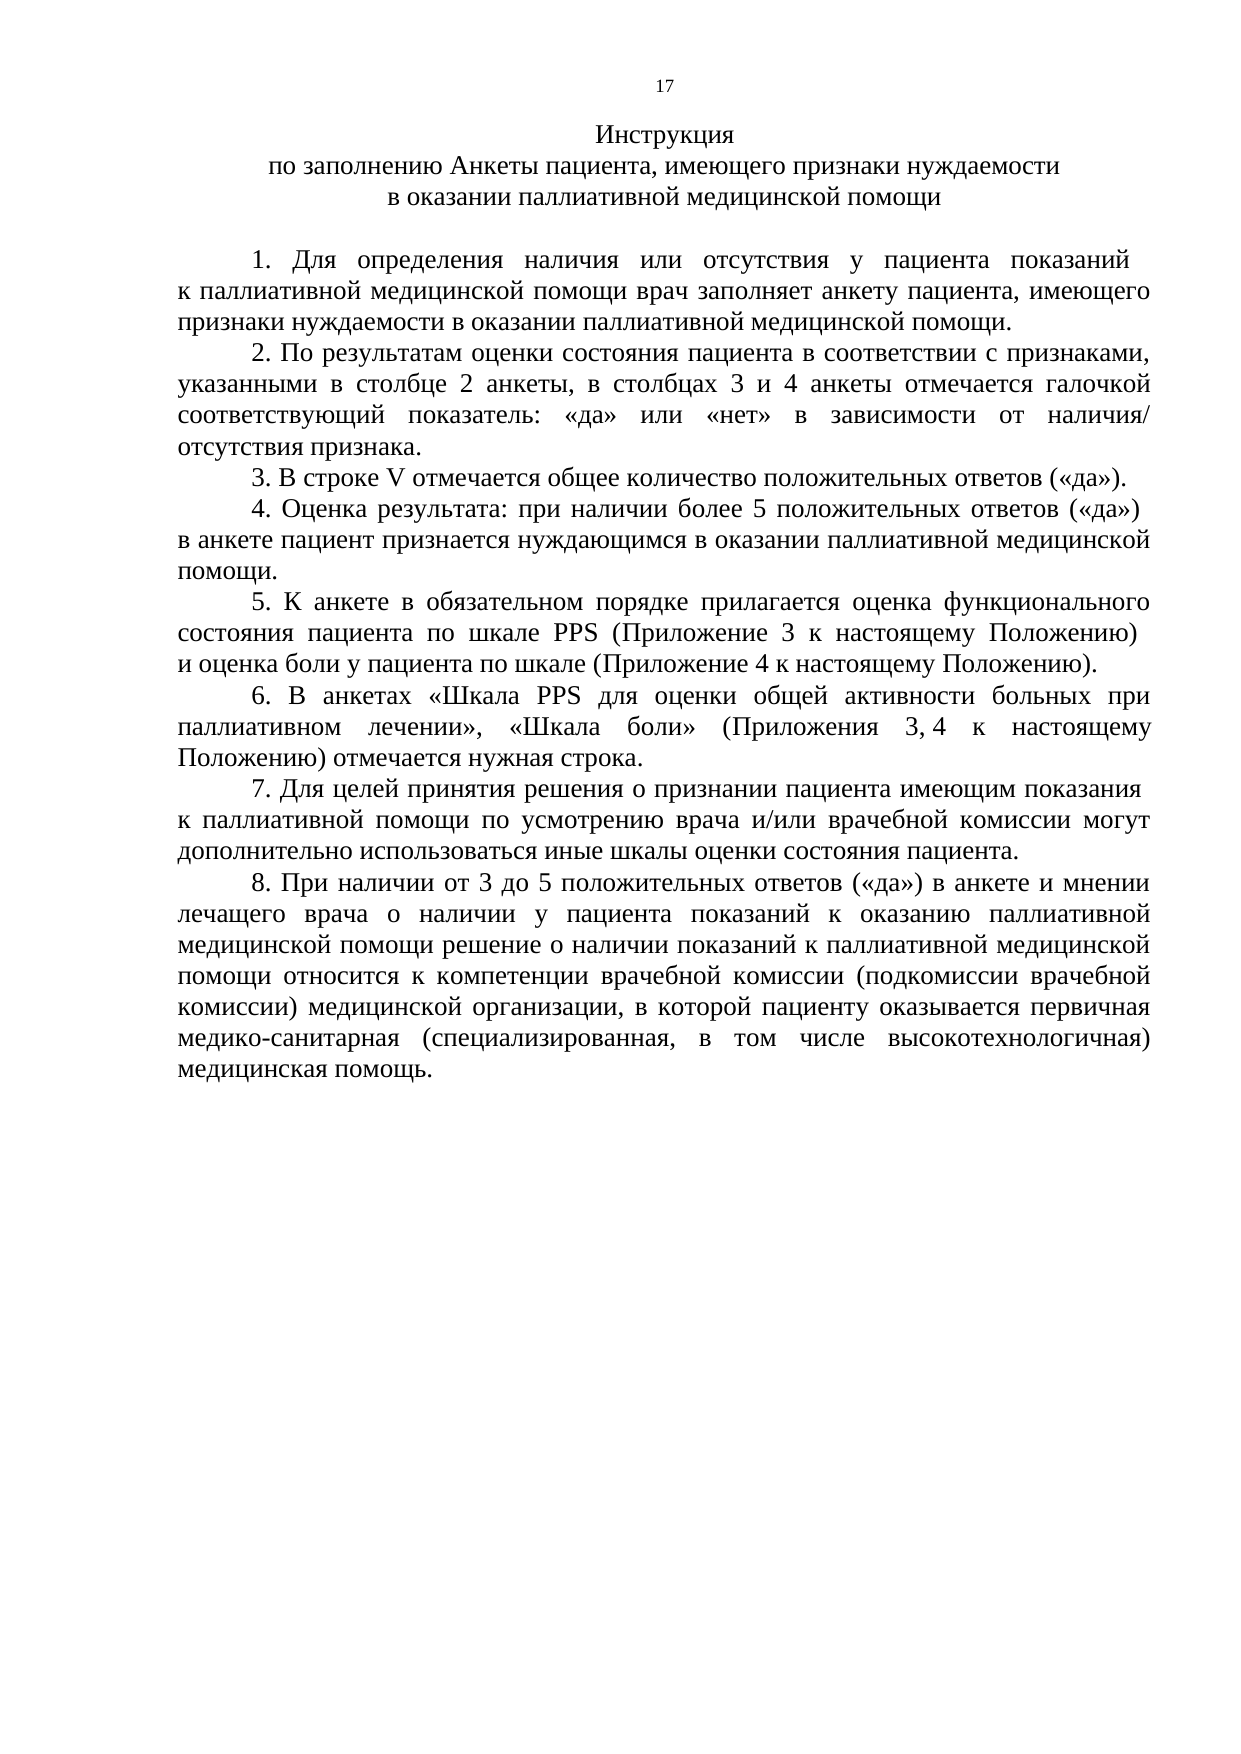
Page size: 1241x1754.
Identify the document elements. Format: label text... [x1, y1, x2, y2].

text 7. Для целей принятия решения о признании пациента имеющим показания к паллиативной помощи по усмотрению врача и/или врачебной комиссии могут дополнительно использоваться иные шкалы оценки состояния пациента. [177, 772, 1152, 866]
subtitle Инструкция по заполнению Анкеты пациента, имеющего признаки нуждаемости [177, 118, 1152, 180]
text 6. В анкетах «Шкала PPS для оценки общей активности больных при паллиативном лечении», «Шкала боли» (Приложения 3, 4 к настоящему Положению) отмечается нужная строка. [177, 679, 1152, 772]
text 1. Для определения наличия или отсутствия у пациента показаний к паллиативной медицинской помощи врач заполняет анкету пациента, имеющего признаки нуждаемости в оказании паллиативной медицинской помощи. [177, 243, 1152, 336]
text 8. При наличии от 3 до 5 положительных ответов («да») в анкете и мнении лечащего врача о наличии у пациента показаний к оказанию паллиативной медицинской помощи решение о наличии показаний к паллиативной медицинской помощи относится к компетенции врачебной комиссии (подкомиссии врачебной комиссии) медицинской организации, в которой пациенту оказывается первичная медико-санитарная (специализированная, в том числе высокотехнологичная) медицинская помощь. [177, 866, 1152, 1084]
text 5. К анкете в обязательном порядке прилагается оценка функционального состояния пациента по шкале PPS (Приложение 3 к настоящему Положению) и оценка боли у пациента по шкале (Приложение 4 к настоящему Положению). [177, 585, 1152, 679]
text 2. По результатам оценки состояния пациента в соответствии с признаками, указанными в столбце 2 анкеты, в столбцах 3 и 4 анкеты отмечается галочкой соответствующий показатель: «да» или «нет» в зависимости от наличия/ отсутствия признака. [177, 336, 1152, 461]
subtitle в оказании паллиативной медицинской помощи [177, 180, 1152, 212]
text 3. В строке V отмечается общее количество положительных ответов («да»). [177, 461, 1152, 492]
text 4. Оценка результата: при наличии более 5 положительных ответов («да») в анкете пациент признается нуждающимся в оказании паллиативной медицинской помощи. [177, 492, 1152, 585]
